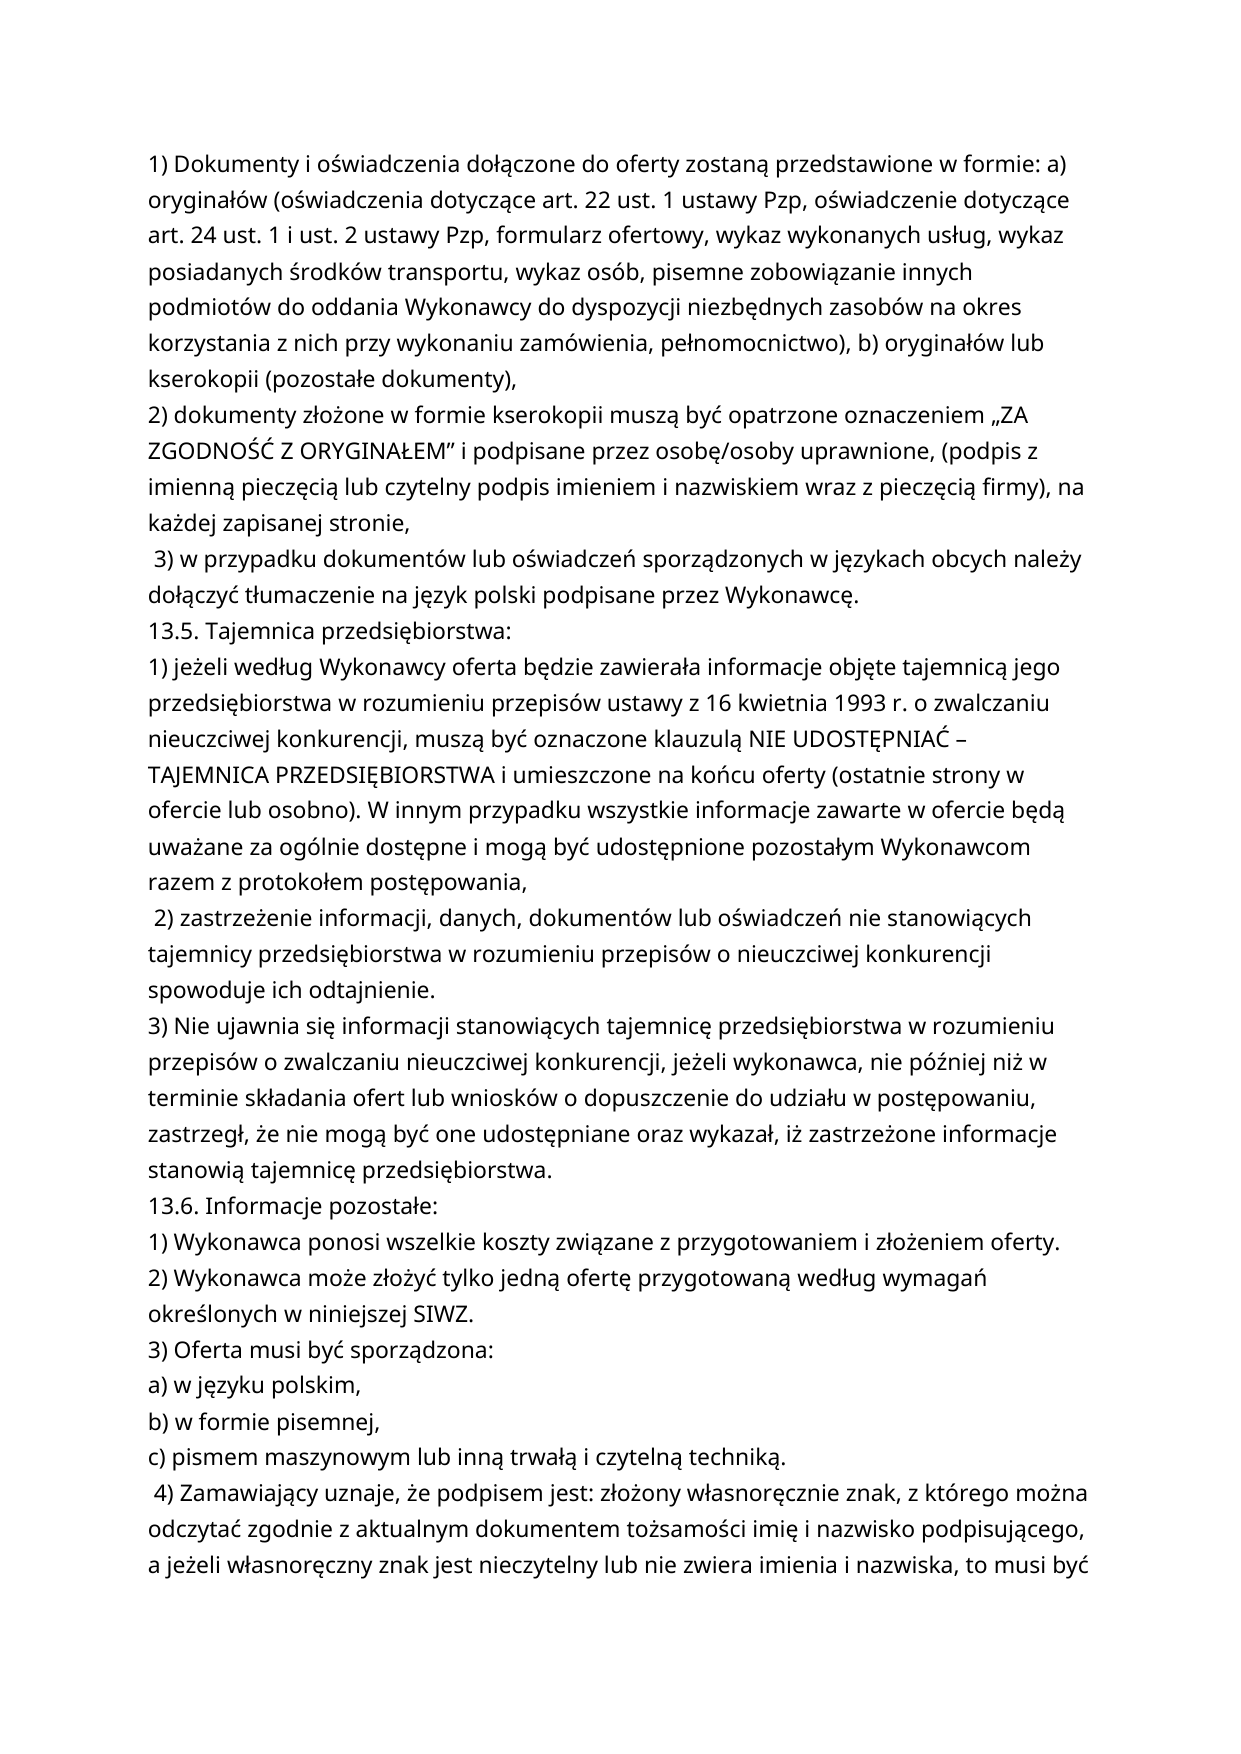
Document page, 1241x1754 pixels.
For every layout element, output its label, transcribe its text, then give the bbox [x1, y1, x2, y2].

text 3) Oferta musi być sporządzona: [148, 1333, 1093, 1365]
text 13.6. Informacje pozostałe: [148, 1190, 1093, 1221]
text 2) zastrzeżenie informacji, danych, dokumentów lub oświadczeń nie stanowiących tajemnicy przedsiębiorstwa w rozumieniu przepisów o nieuczciwej konkurencji spowoduje ich odtajnienie. [148, 902, 1093, 1005]
text c) pismem maszynowym lub inną trwałą i czytelną techniką. [148, 1441, 1093, 1473]
text 1) Wykonawca ponosi wszelkie koszty związane z przygotowaniem i złożeniem oferty. [148, 1226, 1093, 1257]
text 13.5. Tajemnica przedsiębiorstwa: [148, 615, 1093, 646]
text 3) Nie ujawnia się informacji stanowiących tajemnicę przedsiębiorstwa w rozumieniu przepisów o zwalczaniu nieuczciwej konkurencji, jeżeli wykonawca, nie później niż w terminie składania ofert lub wniosków o dopuszczenie do udziału w postępowaniu, zastrzegł, że nie mogą być one udostępniane oraz wykazał, iż zastrzeżone informacje stanowią tajemnicę przedsiębiorstwa. [148, 1010, 1093, 1185]
text 3) w przypadku dokumentów lub oświadczeń sporządzonych w językach obcych należy dołączyć tłumaczenie na język polski podpisane przez Wykonawcę. [148, 543, 1093, 610]
text 1) jeżeli według Wykonawcy oferta będzie zawierała informacje objęte tajemnicą jego przedsiębiorstwa w rozumieniu przepisów ustawy z 16 kwietnia 1993 r. o zwalczaniu nieuczciwej konkurencji, muszą być oznaczone klauzulą NIE UDOSTĘPNIAĆ – TAJEMNICA PRZEDSIĘBIORSTWA i umieszczone na końcu oferty (ostatnie strony w ofercie lub osobno). W innym przypadku wszystkie informacje zawarte w ofercie będą uważane za ogólnie dostępne i mogą być udostępnione pozostałym Wykonawcom razem z protokołem postępowania, [148, 651, 1093, 898]
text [148, 1477, 1093, 1580]
text 1) Dokumenty i oświadczenia dołączone do oferty zostaną przedstawione w formie: a) oryginałów (oświadczenia dotyczące art. 22 ust. 1 ustawy Pzp, oświadczenie dotyczące art. 24 ust. 1 i ust. 2 ustawy Pzp, formularz ofertowy, wykaz wykonanych usług, wykaz posiadanych środków transportu, wykaz osób, pisemne zobowiązanie innych podmiotów do oddania Wykonawcy do dyspozycji niezbędnych zasobów na okres korzystania z nich przy wykonaniu zamówienia, pełnomocnictwo), b) oryginałów lub kserokopii (pozostałe dokumenty), [148, 148, 1093, 394]
text a) w języku polskim, [148, 1369, 1093, 1401]
text 2) Wykonawca może złożyć tylko jedną ofertę przygotowaną według wymagań określonych w niniejszej SIWZ. [148, 1262, 1093, 1329]
text 2) dokumenty złożone w formie kserokopii muszą być opatrzone oznaczeniem „ZA ZGODNOŚĆ Z ORYGINAŁEM” i podpisane przez osobę/osoby uprawnione, (podpis z imienną pieczęcią lub czytelny podpis imieniem i nazwiskiem wraz z pieczęcią firmy), na każdej zapisanej stronie, [148, 399, 1093, 538]
text b) w formie pisemnej, [148, 1405, 1093, 1437]
